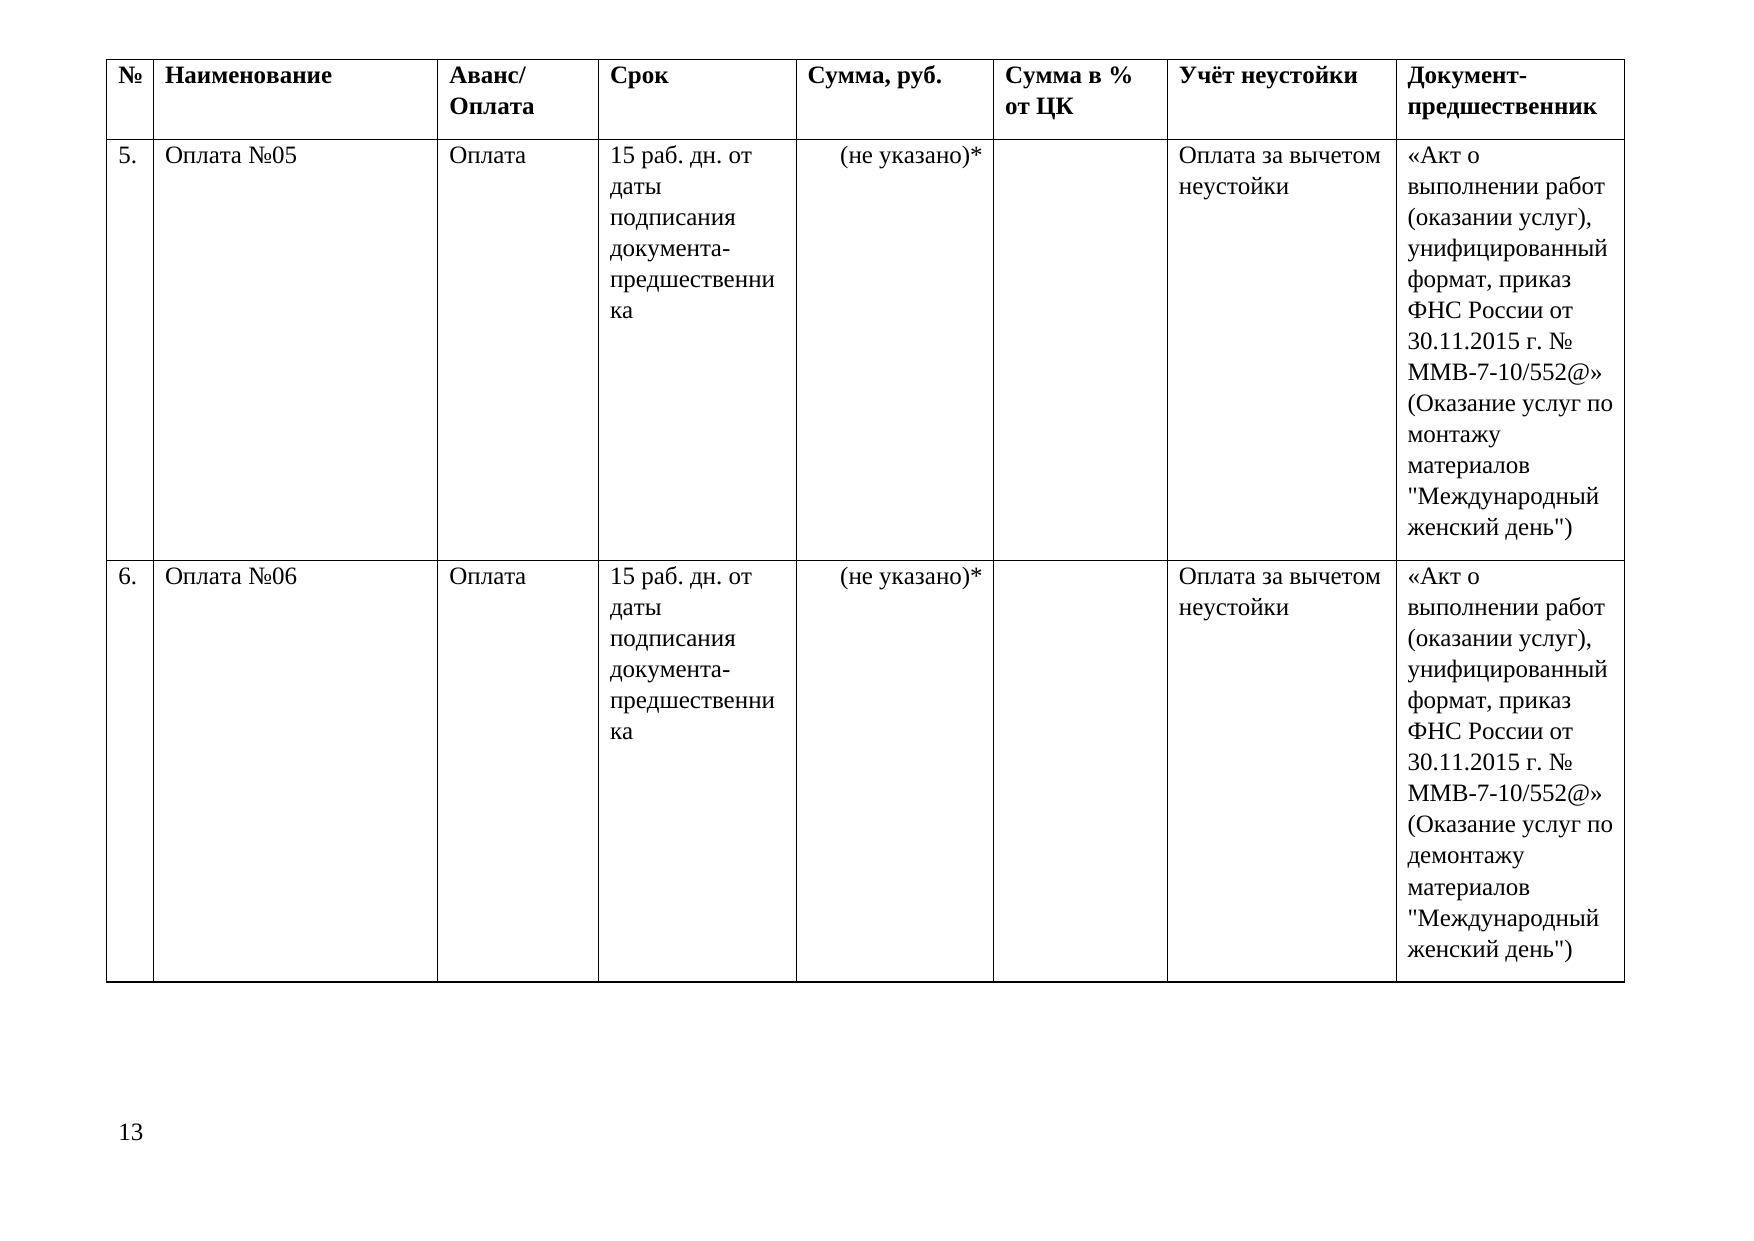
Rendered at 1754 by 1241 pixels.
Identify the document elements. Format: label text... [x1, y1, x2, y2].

table_cell «Акт о выполнении работ (оказании услуг), унифицированный формат, приказ ФНС России от 30.11.2015 г. № ММВ-7-10/552@» (Оказание услуг по монтажу материалов "Международный женский день") [1397, 140, 1624, 560]
table_header № [107, 60, 153, 139]
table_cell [599, 140, 796, 560]
table_cell Оплата №05 [154, 140, 437, 560]
table_cell [994, 561, 1167, 981]
table_cell (не указано)* [797, 561, 993, 981]
table_cell Оплата №06 [154, 561, 437, 981]
table_header Сумма в % от ЦК [994, 60, 1167, 139]
table_cell Оплата [438, 140, 598, 560]
table_cell [107, 561, 153, 981]
table_cell Оплата за вычетом неустойки [1168, 561, 1396, 981]
table_cell [107, 140, 153, 560]
table_header Учёт неустойки [1168, 60, 1396, 139]
table_cell Оплата [438, 561, 598, 981]
table_cell (не указано)* [797, 140, 993, 560]
table_header Сумма, руб. [797, 60, 993, 139]
table_cell «Акт о выполнении работ (оказании услуг), унифицированный формат, приказ ФНС России от 30.11.2015 г. № ММВ-7-10/552@» (Оказание услуг по демонтажу материалов "Международный женский день") [1397, 561, 1624, 981]
table_header Наименование [154, 60, 437, 139]
table_header Срок [599, 60, 796, 139]
table_header Аванс/Оплата [438, 60, 598, 139]
table_cell [994, 140, 1167, 560]
table_cell Оплата за вычетом неустойки [1168, 140, 1396, 560]
table_header Документ-предшественник [1397, 60, 1624, 139]
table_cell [599, 561, 796, 981]
